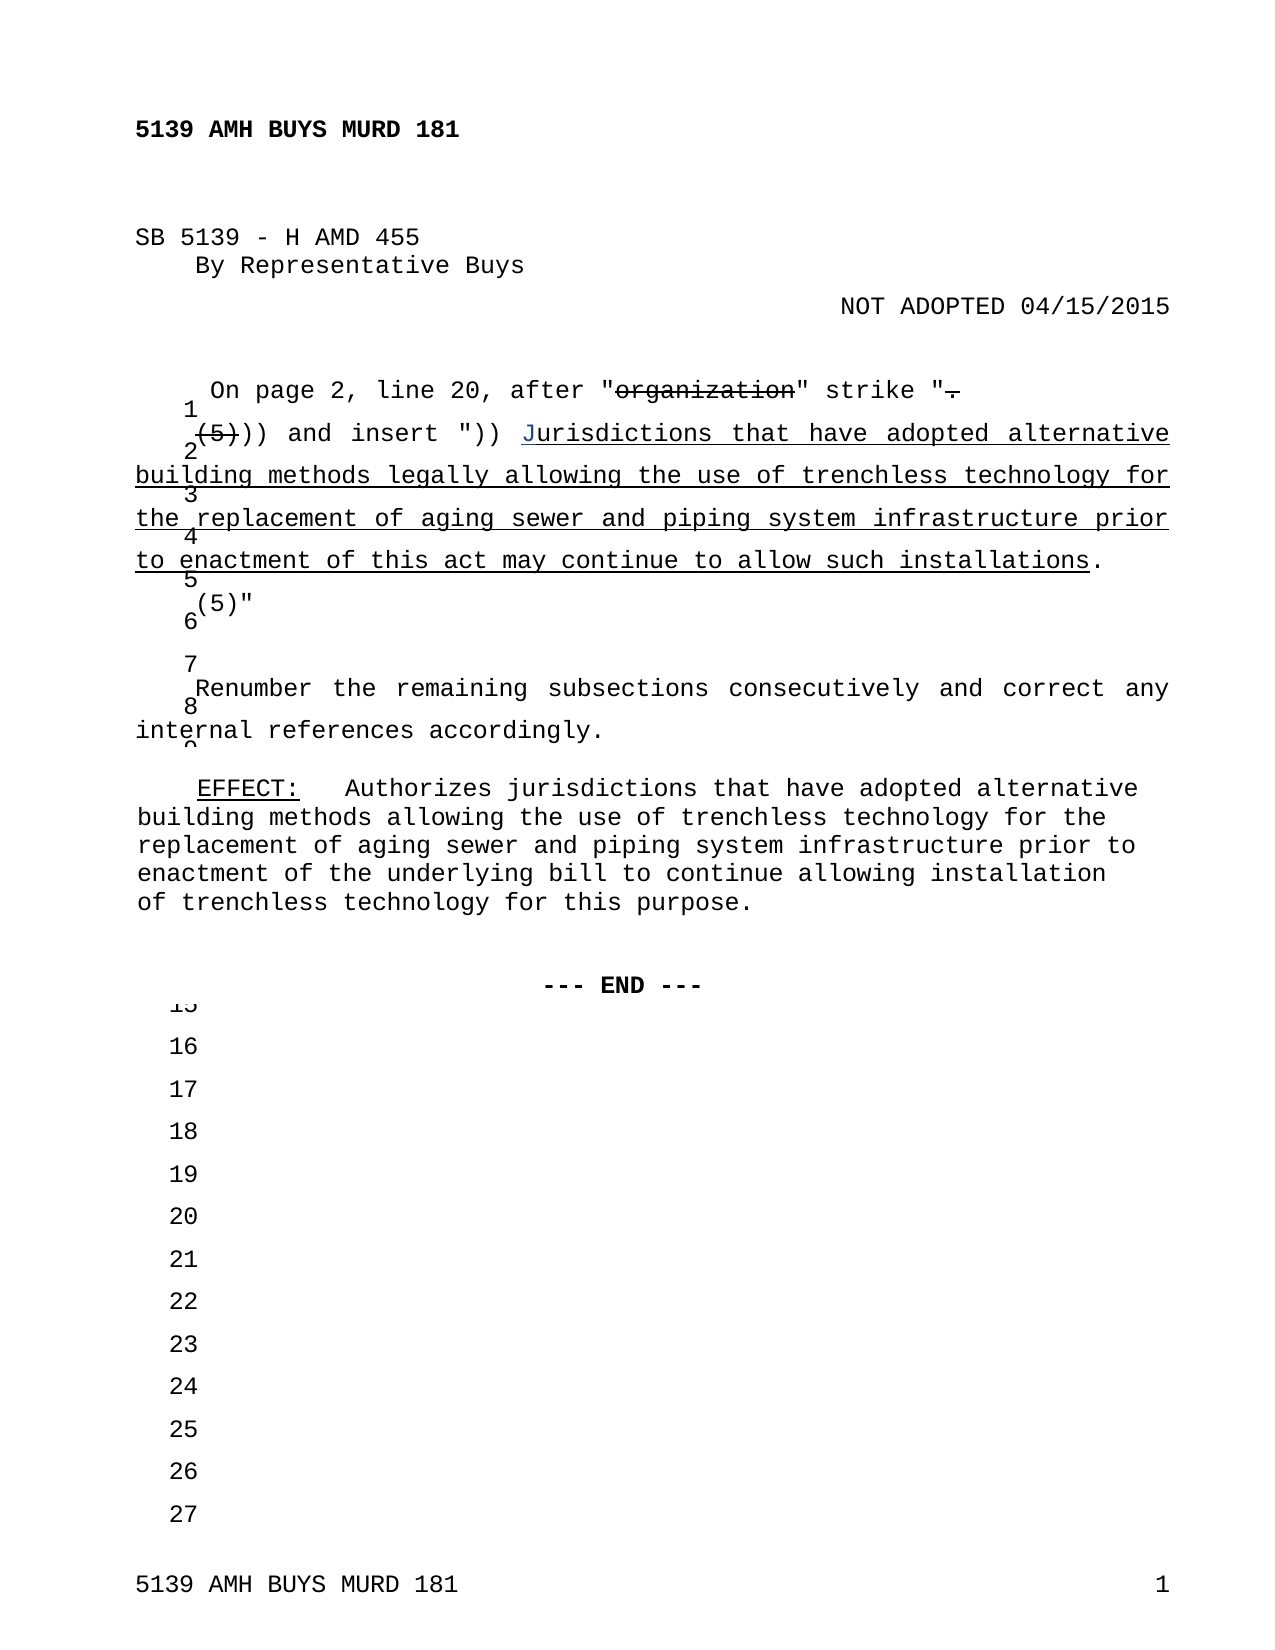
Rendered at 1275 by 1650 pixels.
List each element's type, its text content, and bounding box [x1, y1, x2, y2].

text (5))) and insert ")) Jurisdictions that have adopted alternative building methods legally allowing the use of trenchless technology for the replacement of aging sewer and piping system infrastructure prior to enactment of this act may continue to allow such installations. [135, 407, 1170, 486]
text --- END --- [75, 960, 1170, 1002]
text (5))) and insert ")) Jurisdictions that have adopted alternative building methods legally allowing the use of trenchless technology for the replacement of aging sewer and piping system infrastructure prior to enactment of this act may continue to allow such installations. [135, 488, 1170, 577]
text (5)" [135, 577, 1170, 620]
text Renumber the remaining subsections consecutively and correct any internal references accordingly. [135, 662, 1170, 747]
text - [135, 224, 1170, 252]
text On page 2, line 20, after "organization" strike ". [135, 365, 1170, 407]
